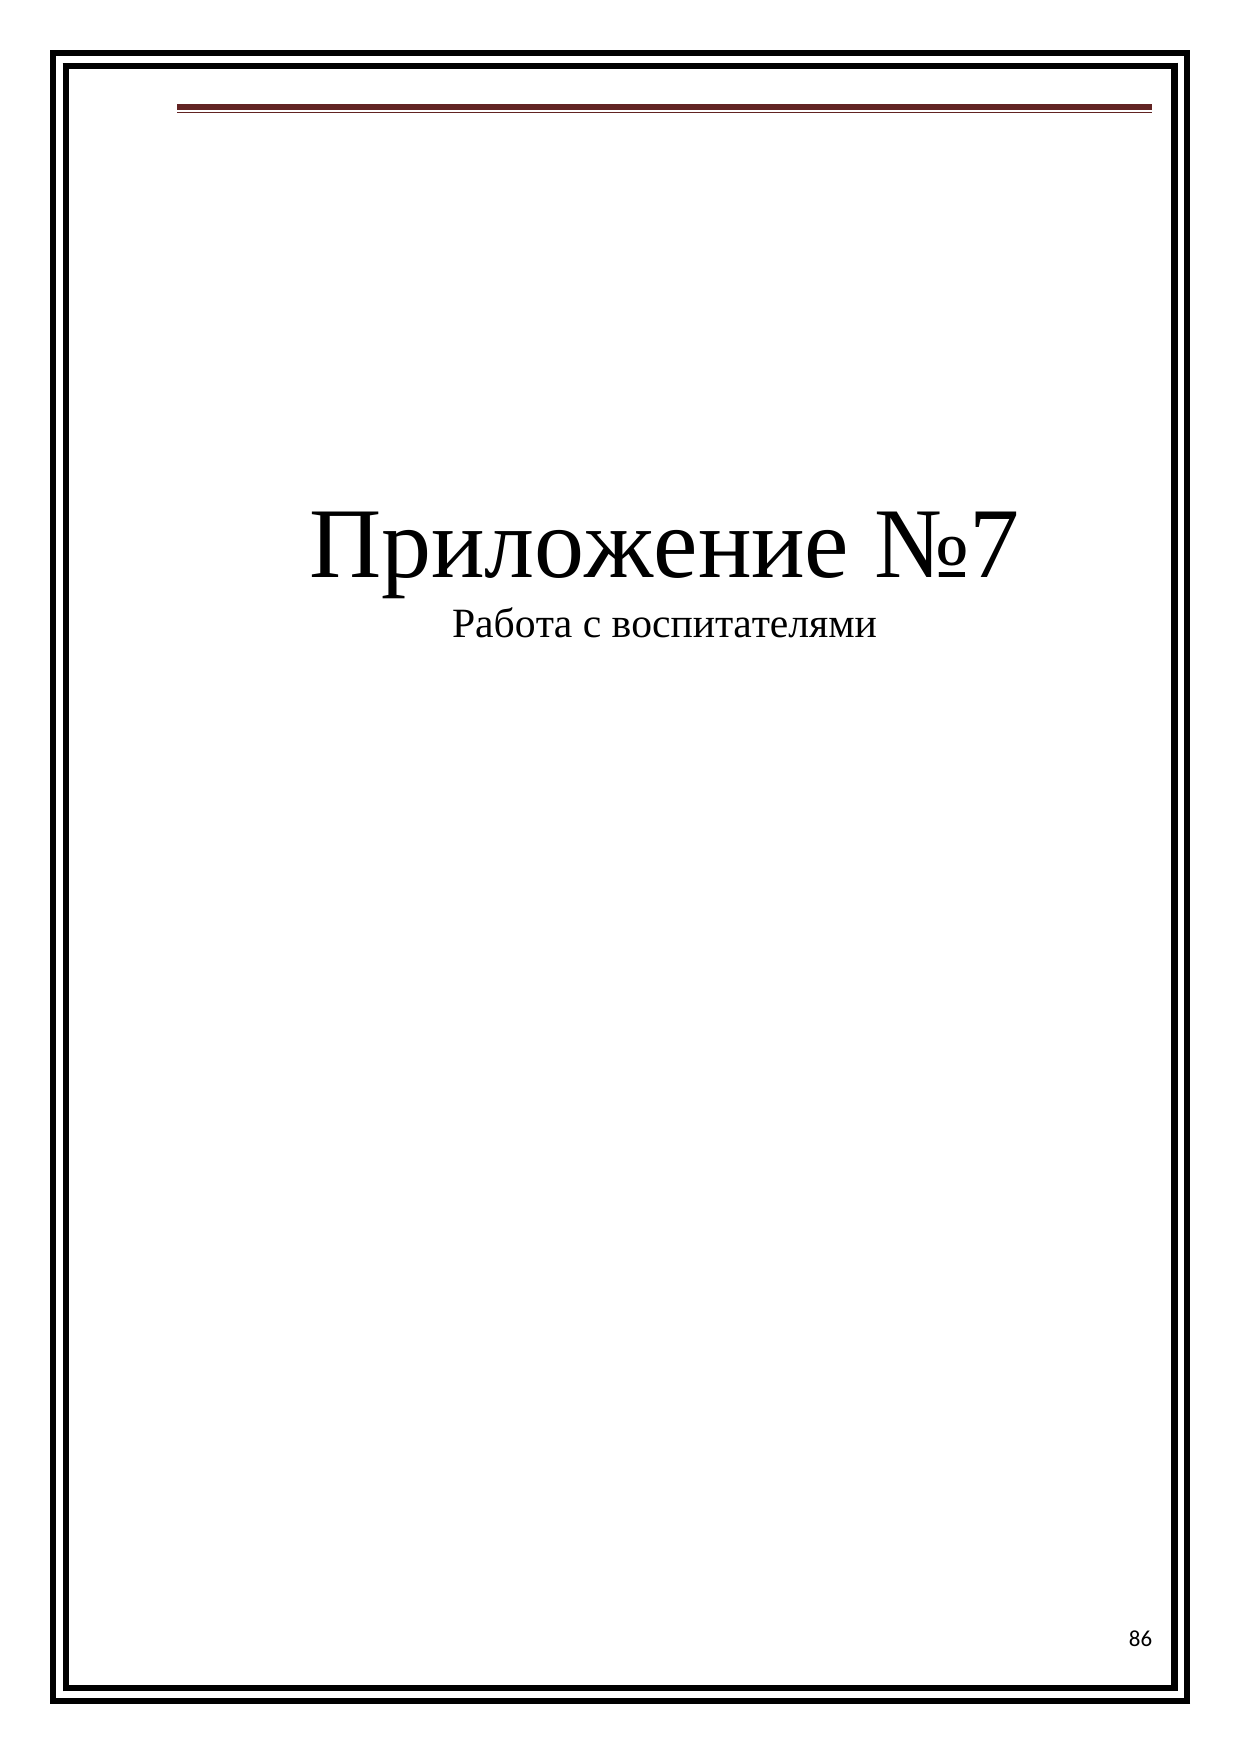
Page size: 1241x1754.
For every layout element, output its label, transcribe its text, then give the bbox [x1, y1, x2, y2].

text Работа с воспитателями [177, 599, 1152, 647]
text Приложение №7 [177, 484, 1152, 599]
